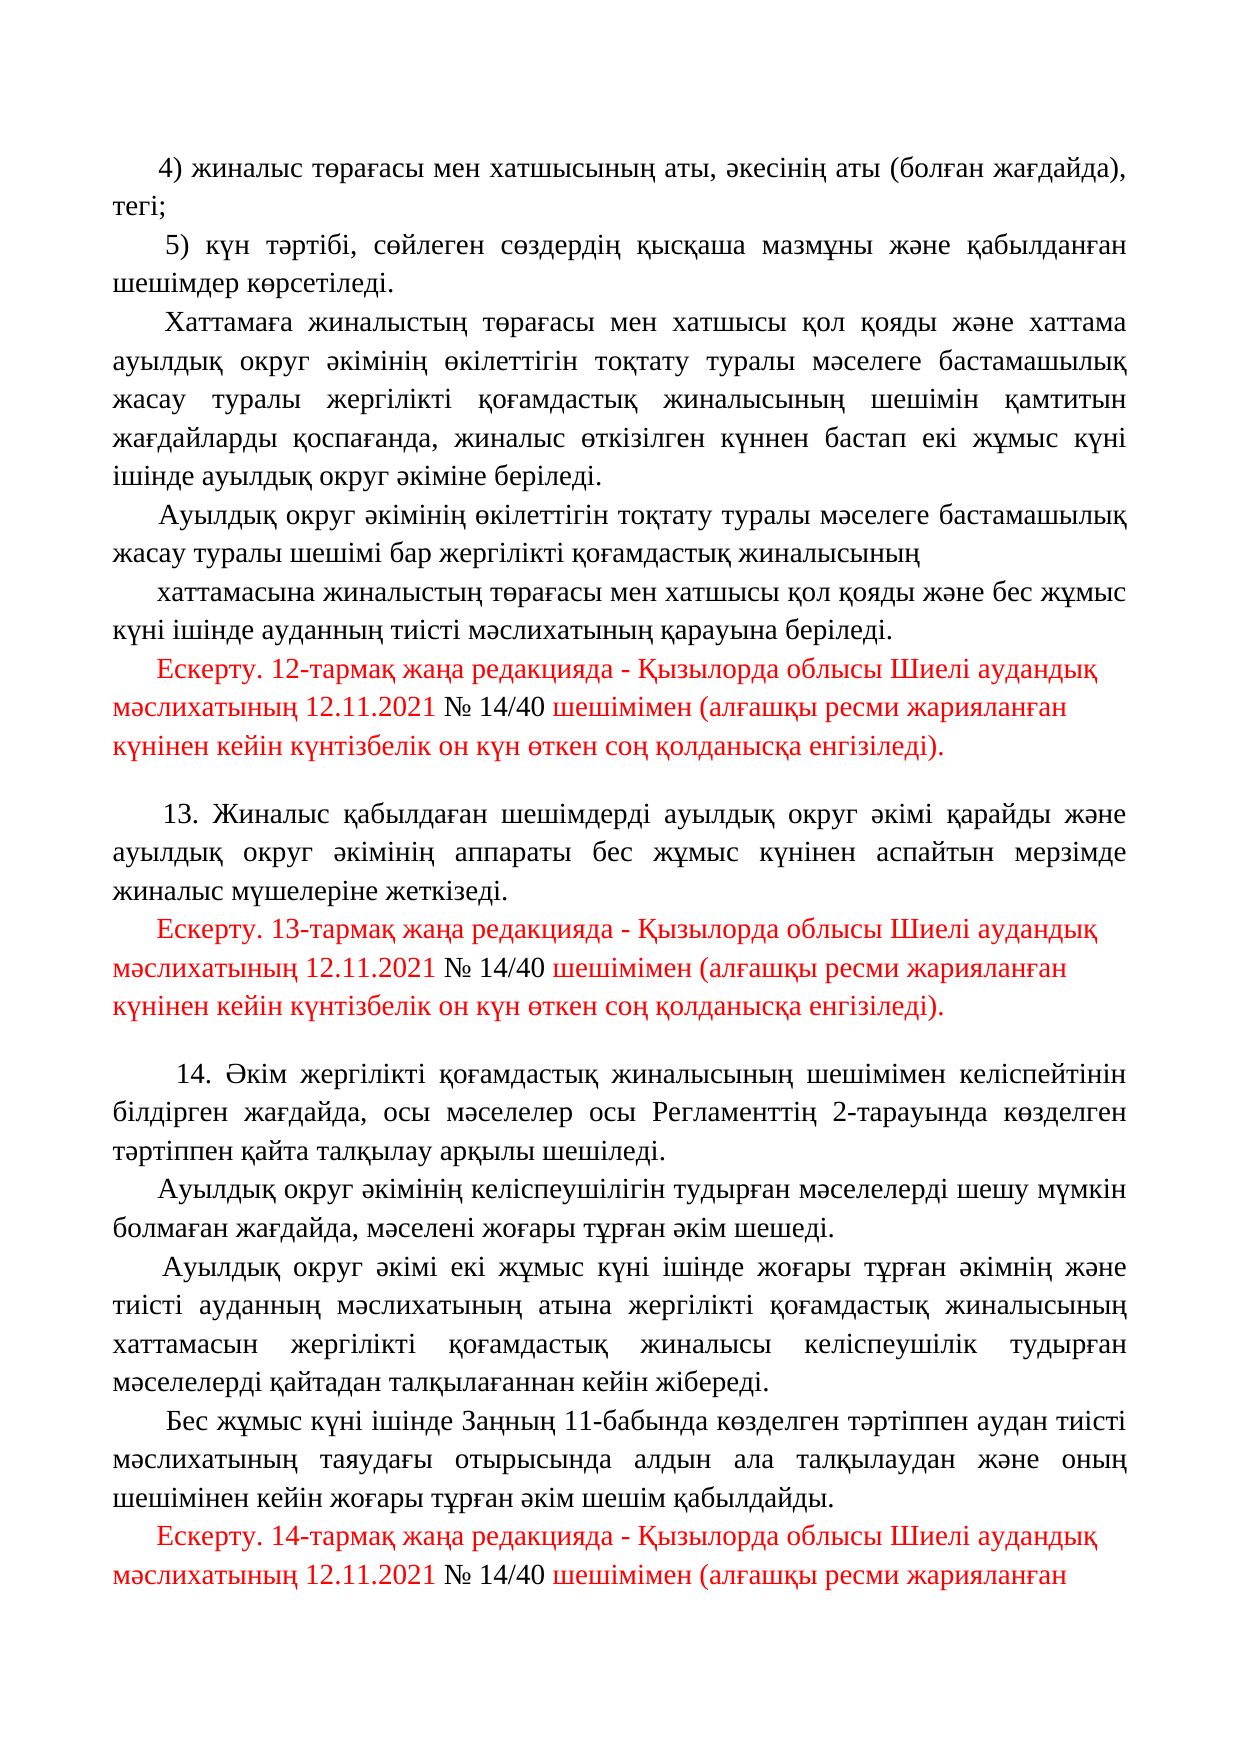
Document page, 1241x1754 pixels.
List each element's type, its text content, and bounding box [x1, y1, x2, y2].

text Ескерту. 13-тармақ жаңа редакцияда - Қызылорда облысы Шиелі аудандық мәслихатының 12.11.2021 № 14/40 шешімімен (алғашқы ресми жарияланған күнінен кейін күнтізбелік он күн өткен соң қолданысқа енгізіледі). [112, 911, 1128, 1052]
text 4) жиналыс төрағасы мен хатшысының аты, әкесінің аты (болған жағдайда), тегі; [112, 150, 1128, 222]
text 13. Жиналыс қабылдаған шешімдерді ауылдық округ әкімі қарайды және ауылдық округ әкімінің аппараты бес жұмыс күнінен аспайтын мерзімде жиналыс мүшелеріне жеткізеді. [112, 796, 1128, 906]
text хаттамасына жиналыстың төрағасы мен хатшысы қол қояды және бес жұмыс күні ішінде ауданның тиісті мәслихатының қарауына беріледі. [112, 574, 1128, 646]
text Ауылдық округ әкімінің өкілеттігін тоқтату туралы мәселеге бастамашылық жасау туралы шешімі бар жергілікті қоғамдастық жиналысының [112, 497, 1128, 569]
text Бес жұмыс күні ішінде Заңның 11-бабында көзделген тәртіппен аудан тиісті мәслихатының таяудағы отырысында алдын ала талқылаудан және оның шешімінен кейін жоғары тұрған әкім шешім қабылдайды. [112, 1403, 1128, 1513]
text Ауылдық округ әкімі екі жұмыс күні ішінде жоғары тұрған әкімнің және тиісті ауданның мәслихатының атына жергілікті қоғамдастық жиналысының хаттамасын жергілікті қоғамдастық жиналысы келіспеушілік тудырған мәселелерді қайтадан талқылағаннан кейін жібереді. [112, 1249, 1128, 1398]
text Хаттамаға жиналыстың төрағасы мен хатшысы қол қояды және хаттама ауылдық округ әкімінің өкілеттігін тоқтату туралы мәселеге бастамашылық жасау туралы жергілікті қоғамдастық жиналысының шешімін қамтитын жағдайларды қоспағанда, жиналыс өткізілген күннен бастап екі жұмыс күні ішінде ауылдық округ әкіміне беріледі. [112, 304, 1128, 492]
text 14. Әкім жергілікті қоғамдастық жиналысының шешімімен келіспейтінін білдірген жағдайда, осы мәселелер осы Регламенттің 2-тарауында көзделген тәртіппен қайта талқылау арқылы шешіледі. [112, 1056, 1128, 1167]
text Ескерту. 12-тармақ жаңа редакцияда - Қызылорда облысы Шиелі аудандық мәслихатының 12.11.2021 № 14/40 шешімімен (алғашқы ресми жарияланған күнінен кейін күнтізбелік он күн өткен соң қолданысқа енгізіледі). [112, 651, 1128, 792]
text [112, 1518, 1128, 1591]
text Ауылдық округ әкімінің келіспеушілігін тудырған мәселелерді шешу мүмкін болмаған жағдайда, мәселені жоғары тұрған әкім шешеді. [112, 1172, 1128, 1244]
text 5) күн тәртібі, сөйлеген сөздердің қысқаша мазмұны және қабылданған шешімдер көрсетіледі. [112, 227, 1128, 299]
